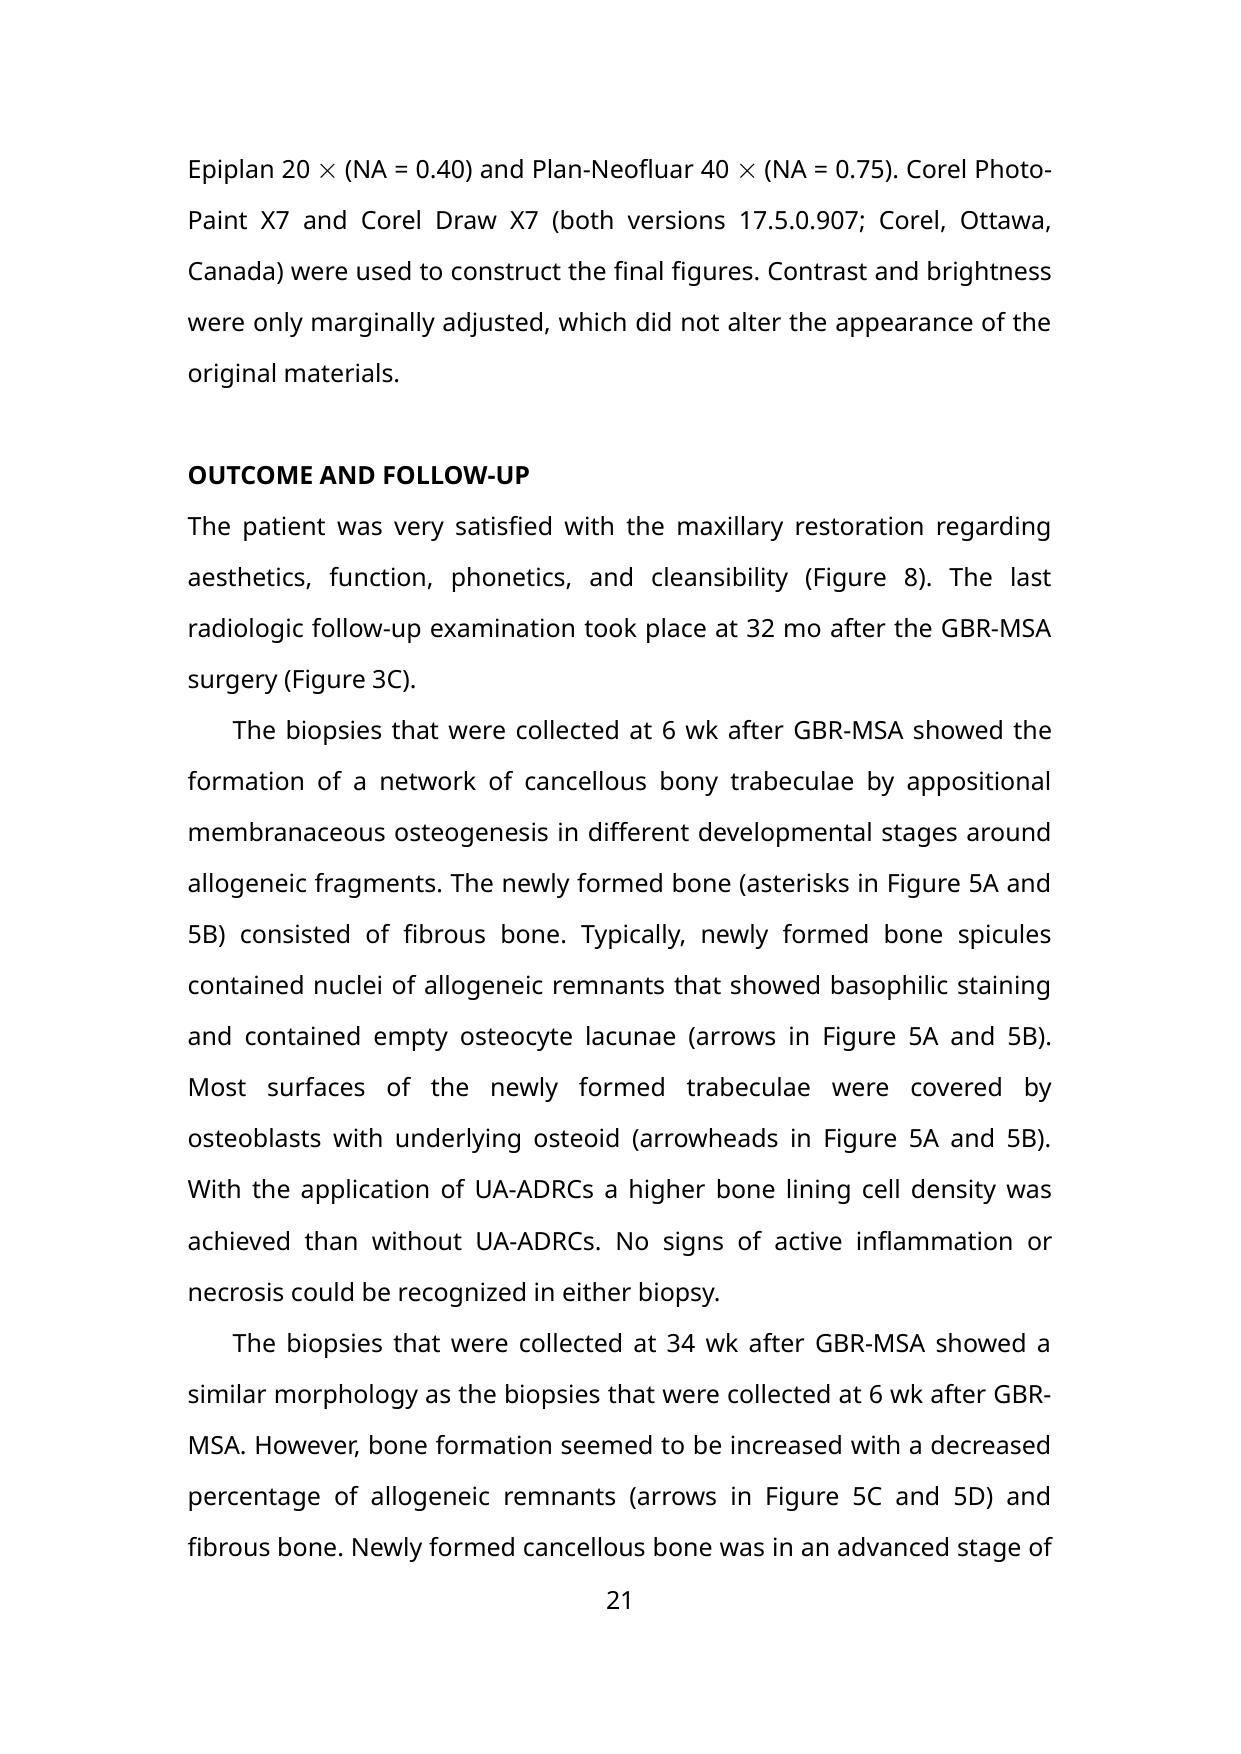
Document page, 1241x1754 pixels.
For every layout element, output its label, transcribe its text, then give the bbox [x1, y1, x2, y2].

text The biopsies that were collected at 6 wk after GBR-MSA showed the formation of a network of cancellous bony trabeculae by appositional membranaceous osteogenesis in different developmental stages around allogeneic fragments. The newly formed bone (asterisks in Figure 5A and 5B) consisted of fibrous bone. Typically, newly formed bone spicules contained nuclei of allogeneic remnants that showed basophilic staining and contained empty osteocyte lacunae (arrows in Figure 5A and 5B). Most surfaces of the newly formed trabeculae were covered by osteoblasts with underlying osteoid (arrowheads in Figure 5A and 5B). With the application of UA-ADRCs a higher bone lining cell density was achieved than without UA-ADRCs. No signs of active inflammation or necrosis could be recognized in either biopsy. [187, 713, 1053, 1308]
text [187, 1325, 1053, 1563]
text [187, 151, 1053, 389]
text OUTCOME AND FOLLOW-UP [187, 457, 1053, 492]
text The patient was very satisfied with the maxillary restoration regarding aesthetics, function, phonetics, and cleansibility (Figure 8). The last radiologic follow-up examination took place at 32 mo after the GBR-MSA surgery (Figure 3C). [187, 508, 1053, 696]
